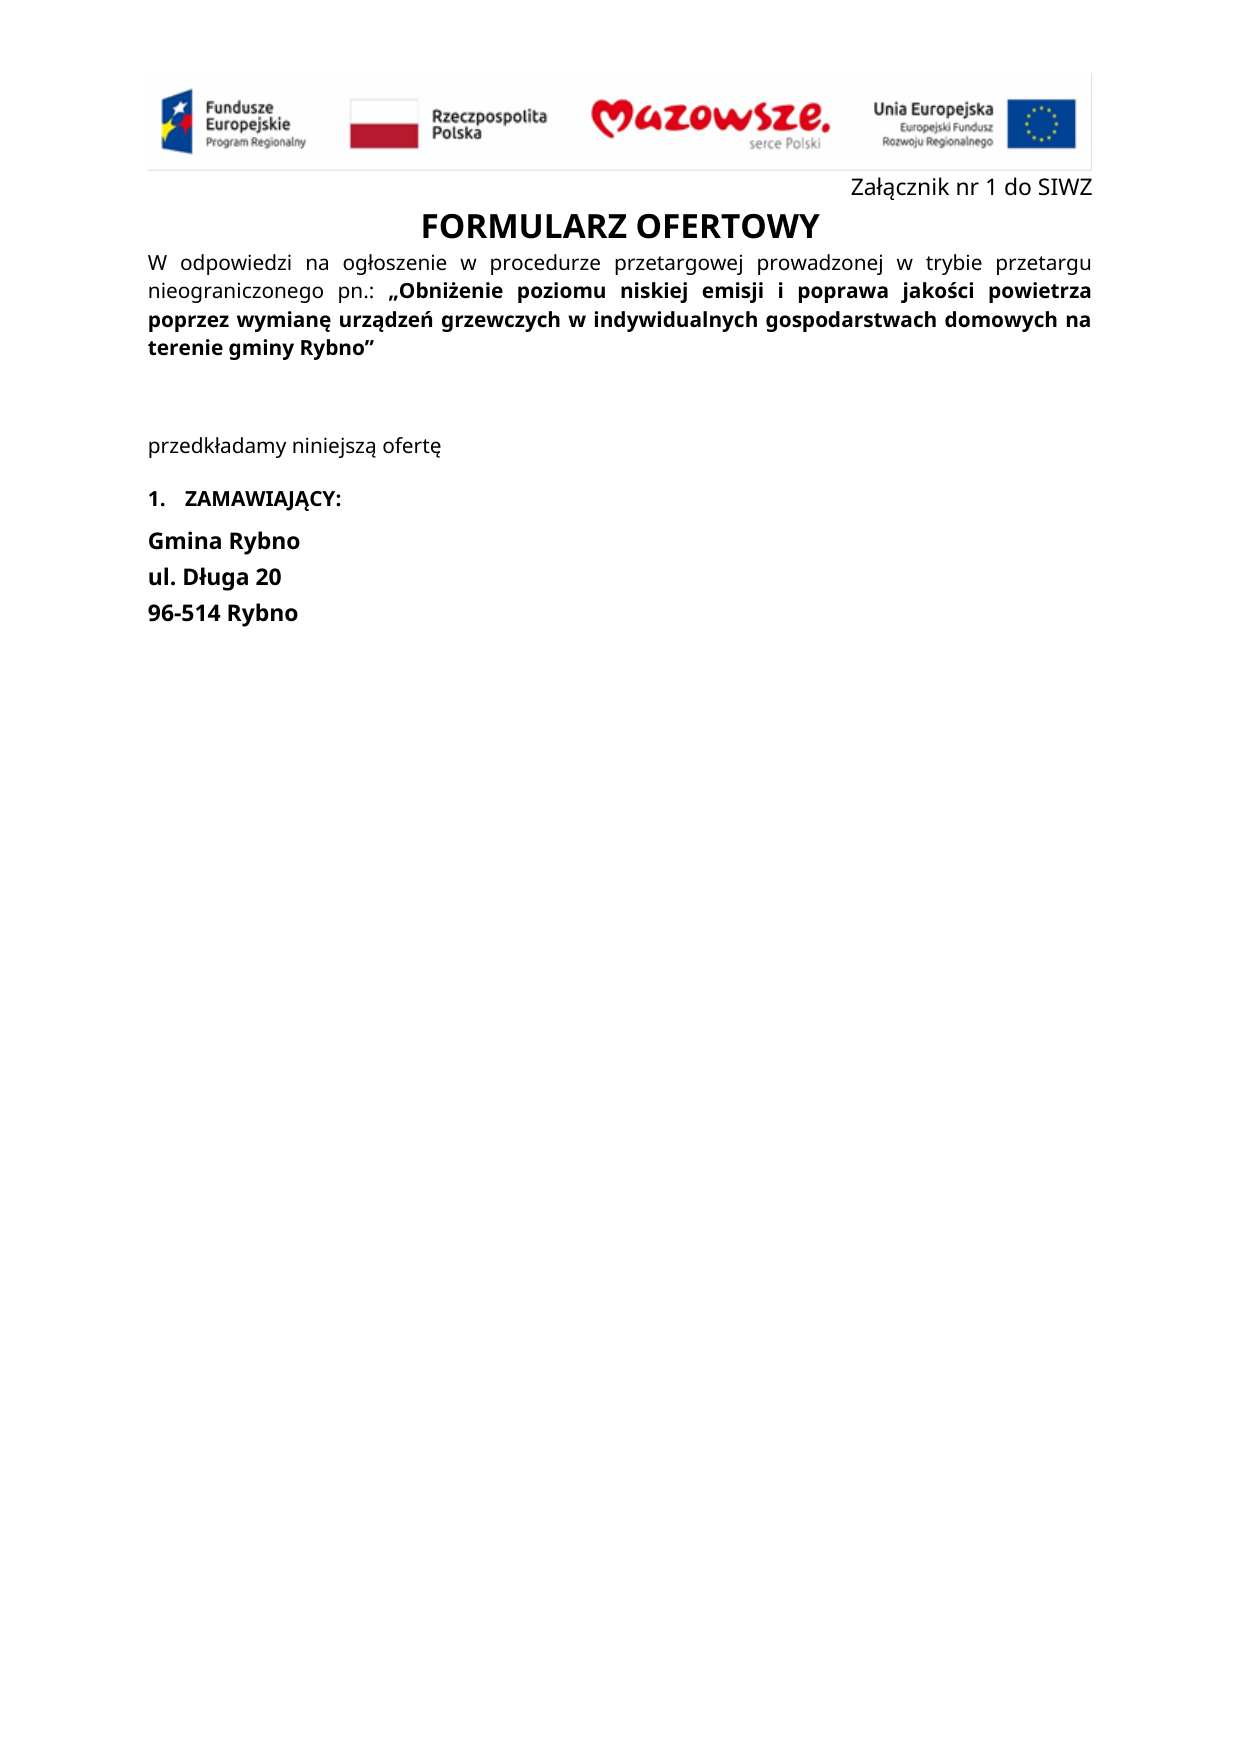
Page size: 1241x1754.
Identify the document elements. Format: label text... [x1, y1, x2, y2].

text ul. Długa 20 [148, 561, 1093, 592]
text przedkładamy niniejszą ofertę [148, 431, 1093, 459]
list ZAMAWIAJĄCY: [148, 484, 1088, 513]
text 96-514 Rybno [148, 597, 1093, 628]
text FORMULARZ OFERTOWY [148, 202, 1093, 248]
text Gmina Rybno [148, 525, 1093, 557]
text W odpowiedzi na ogłoszenie w procedurze przetargowej prowadzonej w trybie przetargu nieograniczonego pn.: „Obniżenie poziomu niskiej emisji i poprawa jakości powietrza poprzez wymianę urządzeń grzewczych w indywidualnych gospodarstwach domowych na terenie gminy Rybno” [148, 248, 1093, 362]
picture [147, 73, 1093, 172]
text Załącznik nr 1 do SIWZ [148, 172, 1093, 202]
